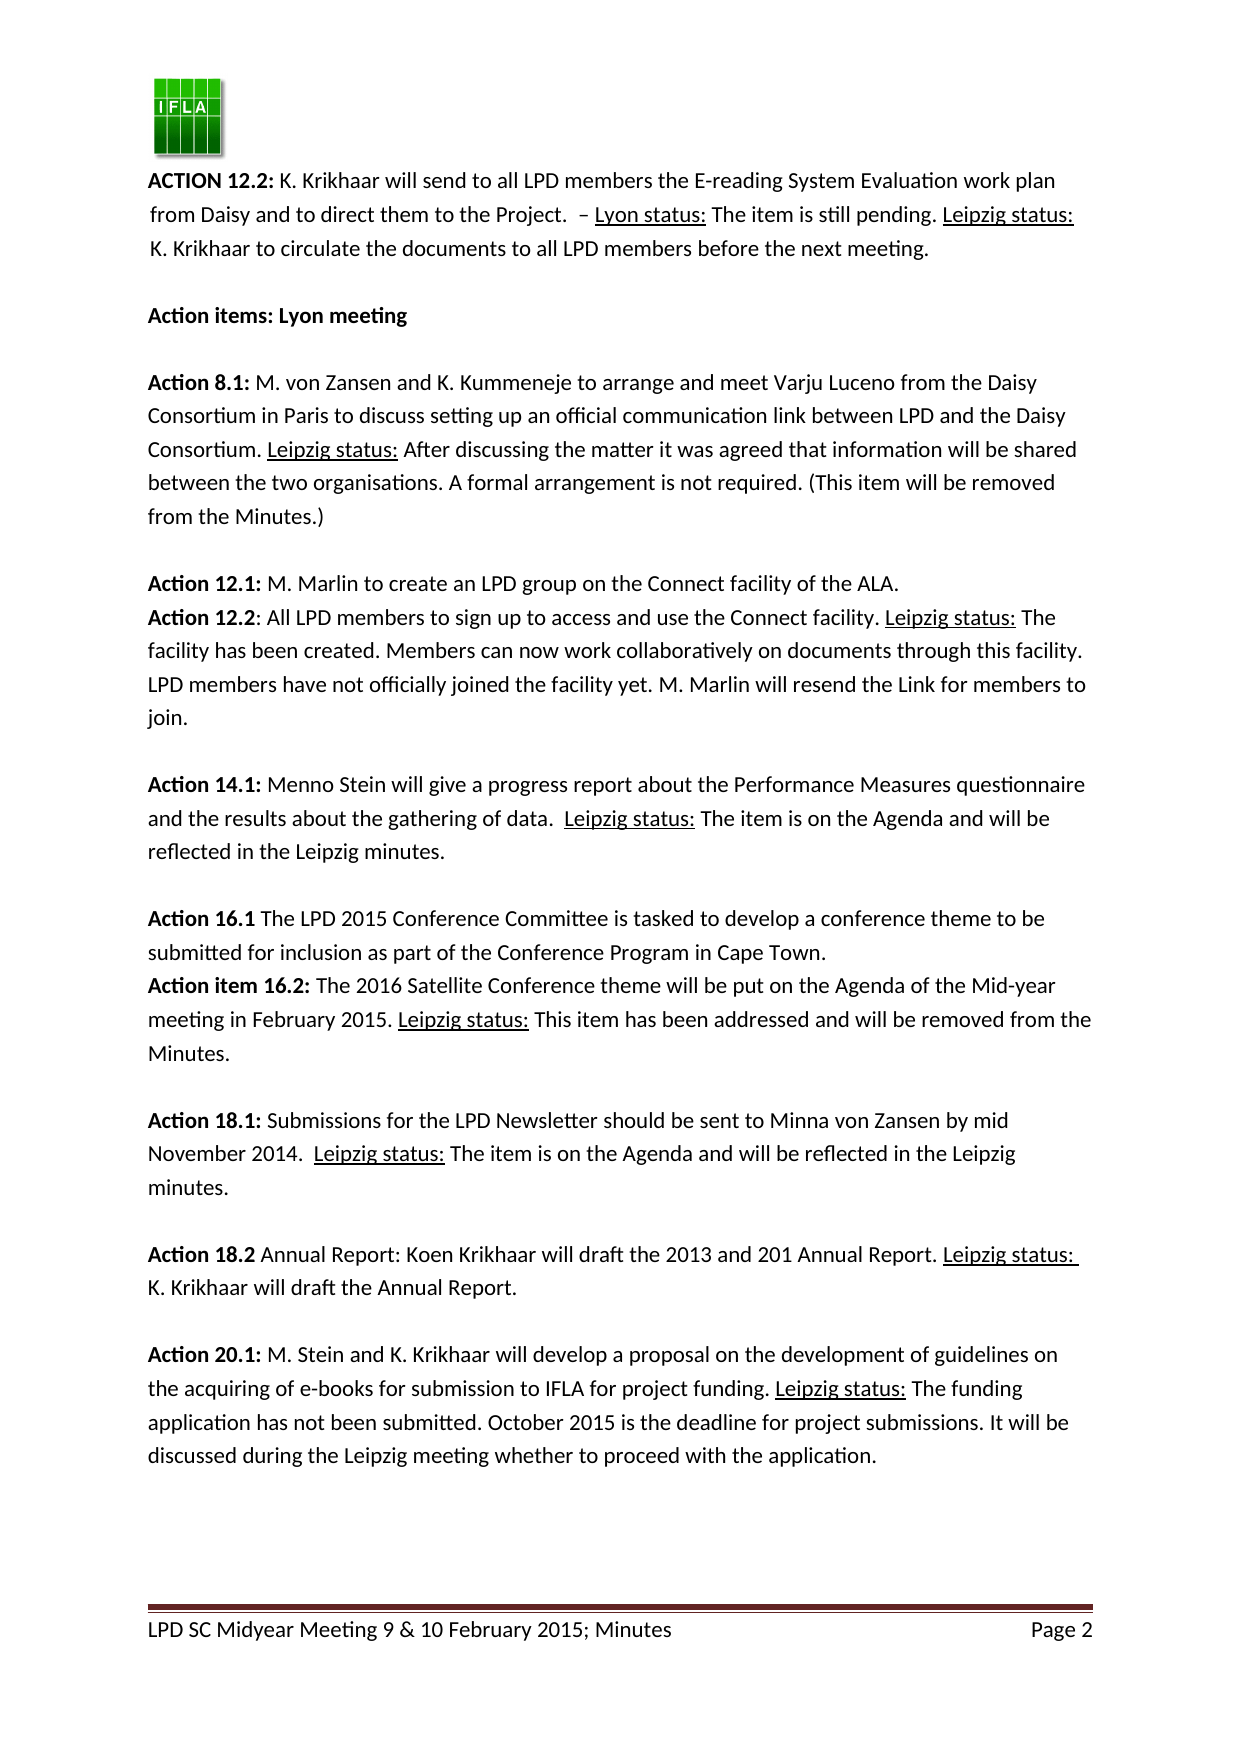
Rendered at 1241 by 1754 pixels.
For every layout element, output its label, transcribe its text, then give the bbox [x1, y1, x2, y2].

list Action 14.1: Menno Stein will give a progress report about the Performance Measures questionnaire and the results about the gathering of data. Leipzig status: The item is on the Agenda and will be reflected in the Leipzig minutes. [148, 770, 1093, 866]
list Action 20.1: M. Stein and K. Krikhaar will develop a proposal on the development of guidelines on the acquiring of e-books for submission to IFLA for project funding. Leipzig status: The funding application has not been submitted. October 2015 is the deadline for project submissions. It will be discussed during the Leipzig meeting whether to proceed with the application. [148, 1341, 1093, 1501]
list Action 8.1: M. von Zansen and K. Kummeneje to arrange and meet Varju Luceno from the Daisy Consortium in Paris to discuss setting up an official communication link between LPD and the Daisy Consortium. Leipzig status: After discussing the matter it was agreed that information will be shared between the two organisations. A formal arrangement is not required. (This item will be removed from the Minutes.) [148, 368, 1093, 530]
picture [147, 73, 228, 162]
list Action 12.1: M. Marlin to create an LPD group on the Connect facility of the ALA. [148, 569, 1093, 597]
list Action 12.2: All LPD members to sign up to access and use the Connect facility. Leipzig status: The facility has been created. Members can now work collaboratively on documents through this facility. LPD members have not officially joined the facility yet. M. Marlin will resend the Link for members to join. [148, 603, 1093, 731]
list Action item 16.2: The 2016 Satellite Conference theme will be put on the Agenda of the Mid-year meeting in February 2015. Leipzig status: This item has been addressed and will be removed from the Minutes. [148, 972, 1093, 1067]
list Action 18.1: Submissions for the LPD Newsletter should be sent to Minna von Zansen by mid November 2014. Leipzig status: The item is on the Agenda and will be reflected in the Leipzig minutes. [148, 1106, 1093, 1201]
list Action 18.2 Annual Report: Koen Krikhaar will draft the 2013 and 201 Annual Report. Leipzig status: K. Krikhaar will draft the Annual Report. [148, 1240, 1093, 1302]
list ACTION 12.2: K. Krikhaar will send to all LPD members the E-reading System Evaluation work plan from Daisy and to direct them to the Project. – Lyon status: The item is still pending. Leipzig status: K. Krikhaar to circulate the documents to all LPD members before the next meeting. [148, 167, 1093, 262]
list Action items: Lyon meeting [148, 301, 1093, 329]
list Action 16.1 The LPD 2015 Conference Committee is tasked to develop a conference theme to be submitted for inclusion as part of the Conference Program in Cape Town. [148, 904, 1093, 966]
